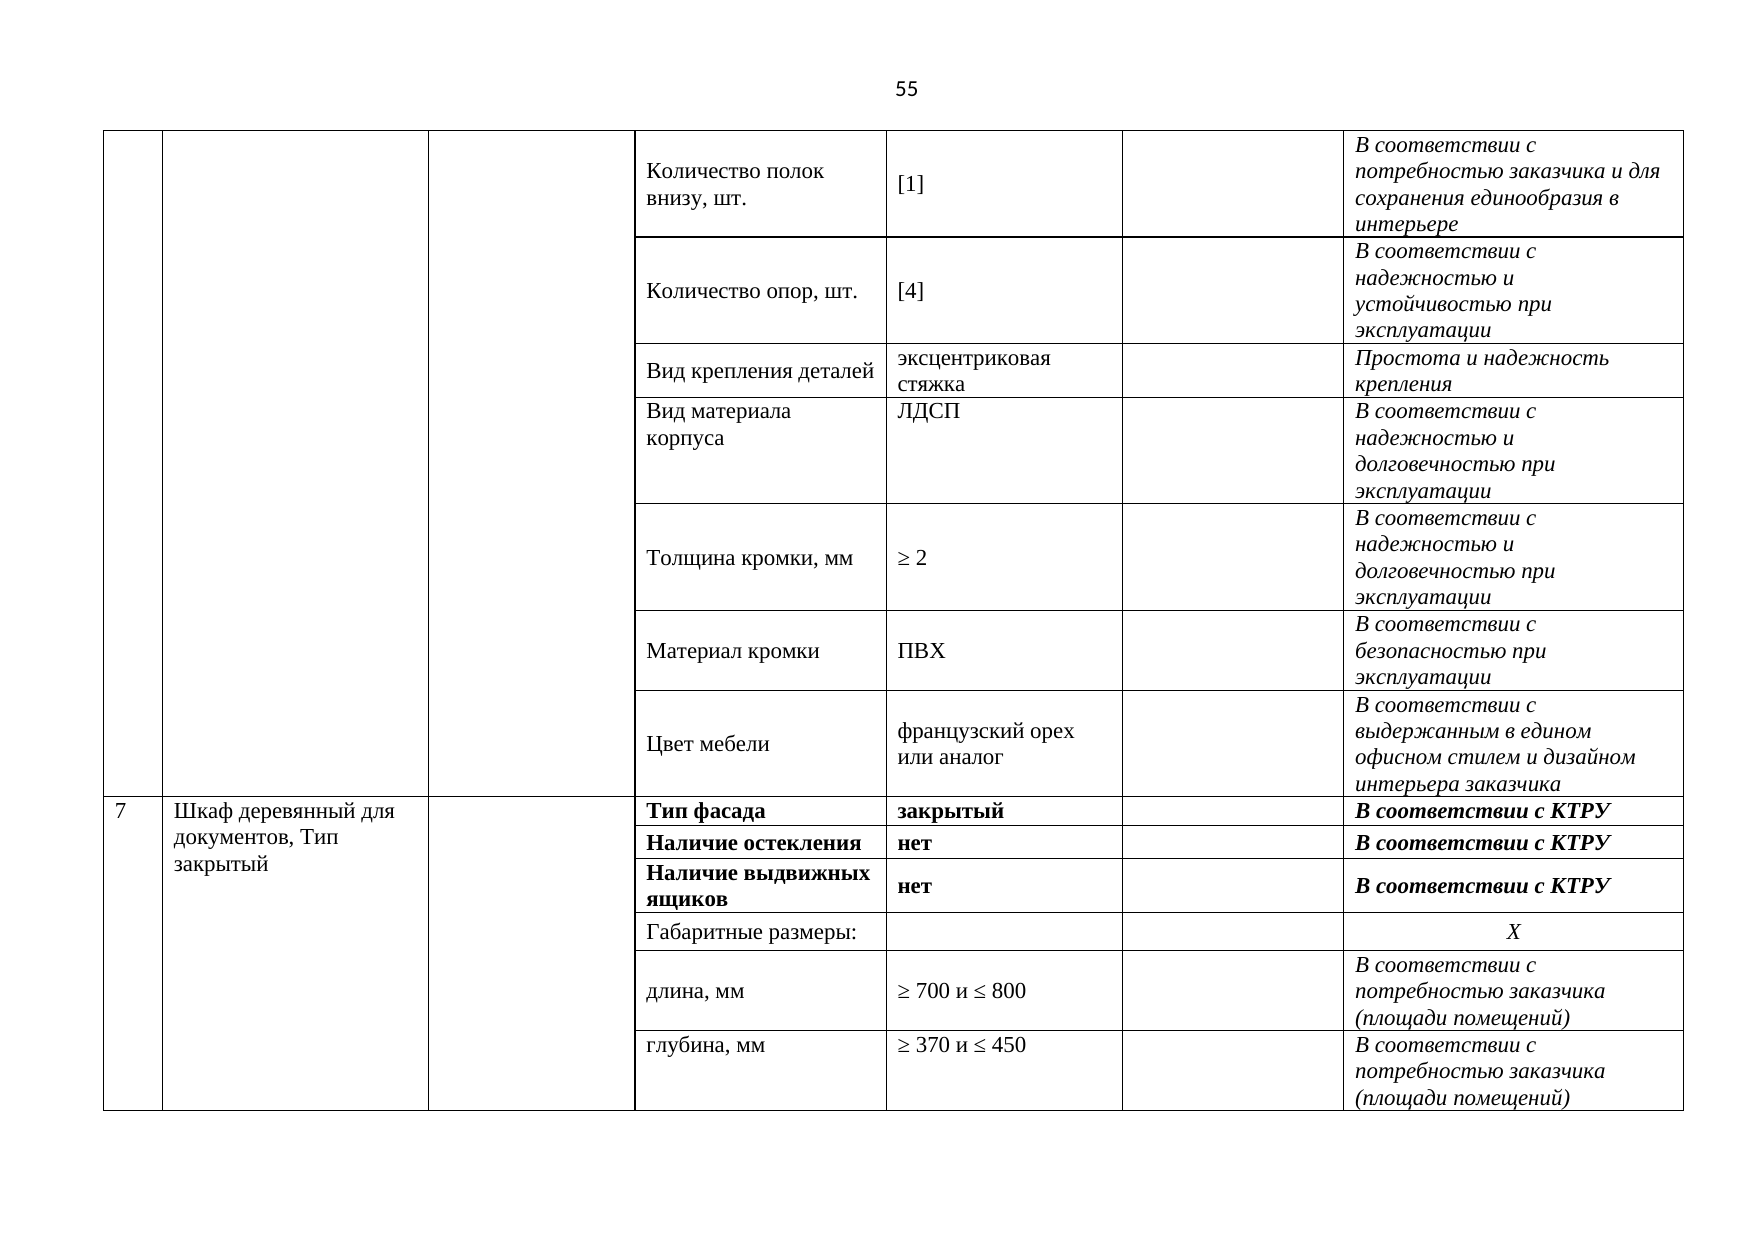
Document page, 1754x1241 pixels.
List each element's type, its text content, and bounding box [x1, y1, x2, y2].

table_cell В соответствии с надежностью и долговечностью при эксплуатации [1344, 504, 1683, 609]
table_cell В соответствии с надежностью и долговечностью при эксплуатации [1344, 398, 1683, 503]
table_cell [1123, 344, 1343, 397]
table_cell [1123, 1031, 1343, 1110]
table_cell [1344, 1031, 1683, 1110]
table_cell закрытый [887, 797, 1122, 824]
table_cell Шкаф деревянный для документов, Тип закрытый ОКПД 2 код: 31.01.12.139 Шкафы деревянные прочие; КТРУ: 31.01.12.139-00000001- Шкаф деревянный для документов; [163, 797, 428, 1110]
table_cell французский орех или аналог [887, 691, 1122, 796]
table_cell Вид материала корпуса [636, 398, 886, 503]
table_cell [1123, 611, 1343, 689]
table_cell ≥ 700 и ≤ 800 [887, 951, 1122, 1030]
table_cell Количество опор, шт. [636, 238, 886, 343]
table_cell В соответствии с КТРУ [1344, 859, 1683, 912]
table_cell [1] [887, 131, 1122, 236]
table_cell Простота и надежность крепления [1344, 344, 1683, 397]
table_cell [1123, 797, 1343, 824]
table_cell [1123, 691, 1343, 796]
table_cell Х [1344, 913, 1683, 950]
table_cell [1123, 826, 1343, 858]
table_cell [1123, 859, 1343, 912]
table_cell глубина, мм [636, 1031, 886, 1110]
table_cell В соответствии с КТРУ [1344, 797, 1683, 824]
table_cell ПВХ [887, 611, 1122, 689]
table_cell [429, 797, 634, 1110]
table_cell [4] [887, 238, 1122, 343]
table_cell В соответствии с потребностью заказчика и для сохранения единообразия в интерьере [1344, 131, 1683, 236]
table_cell [1123, 951, 1343, 1030]
table_cell длина, мм [636, 951, 886, 1030]
table_cell нет [887, 826, 1122, 858]
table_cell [1344, 951, 1683, 1030]
table_cell Цвет мебели [636, 691, 886, 796]
table_cell В соответствии с надежностью и устойчивостью при эксплуатации [1344, 238, 1683, 343]
table_cell В соответствии с выдержанным в едином офисном стилем и дизайном интерьера заказчика [1344, 691, 1683, 796]
table_cell В соответствии с КТРУ [1344, 826, 1683, 858]
table_cell ≥ 370 и ≤ 450 [887, 1031, 1122, 1110]
table_cell [1123, 504, 1343, 609]
table_cell [887, 913, 1122, 950]
table_cell нет [887, 859, 1122, 912]
table_cell Материал кромки [636, 611, 886, 689]
table_cell эксцентриковая стяжка [887, 344, 1122, 397]
table_cell Вид крепления деталей [636, 344, 886, 397]
table_cell ≥ 2 [887, 504, 1122, 609]
table_cell В соответствии с безопасностью при эксплуатации [1344, 611, 1683, 689]
table_cell [1123, 913, 1343, 950]
table_cell Наличие остекления [636, 826, 886, 858]
table_cell [1123, 398, 1343, 503]
table_cell Толщина кромки, мм [636, 504, 886, 609]
table_cell Тип фасада [636, 797, 886, 824]
table_cell [1123, 238, 1343, 343]
table_cell Габаритные размеры: [636, 913, 886, 950]
table_cell [1123, 131, 1343, 236]
table_cell ЛДСП [887, 398, 1122, 503]
table_cell Наличие выдвижных ящиков [636, 859, 886, 912]
table_cell 7 [104, 797, 162, 1110]
table_cell Количество полок внизу, шт. [636, 131, 886, 236]
